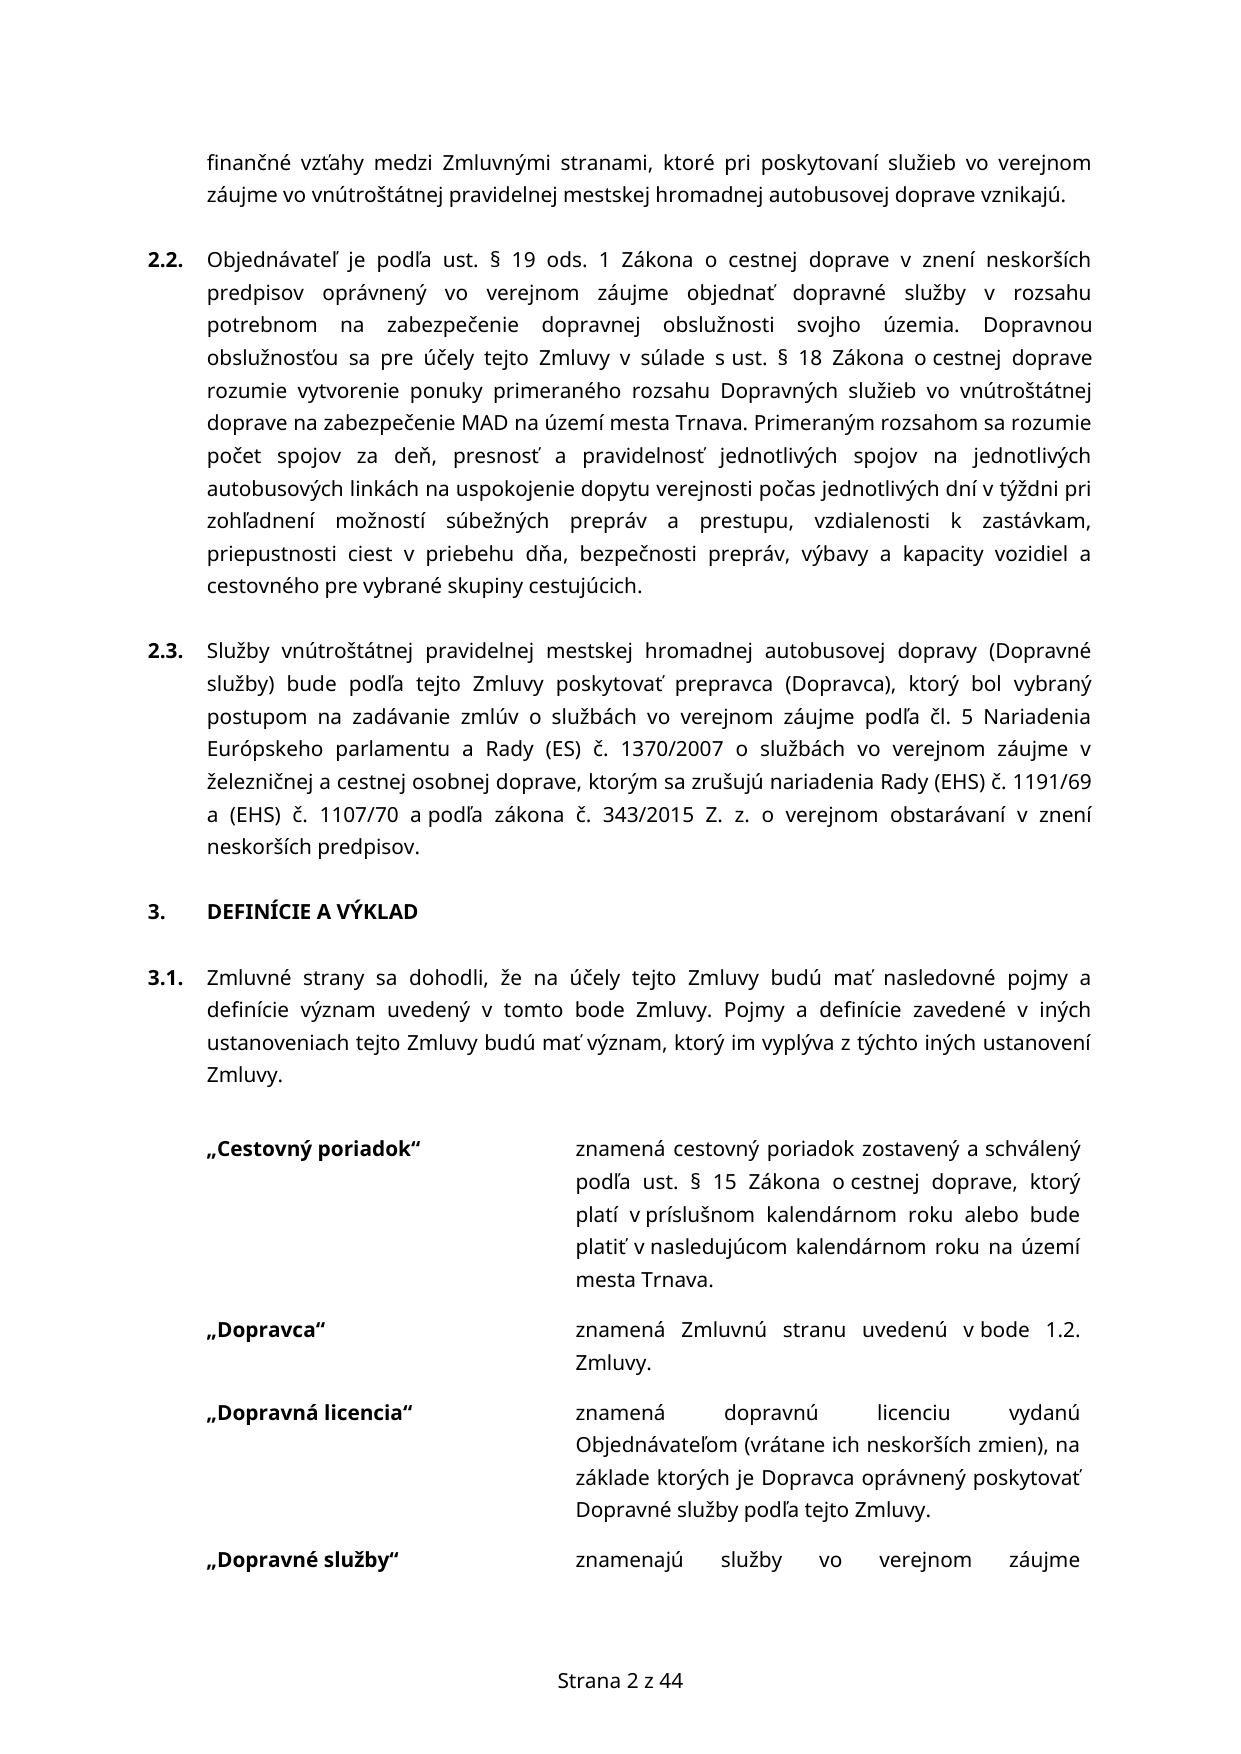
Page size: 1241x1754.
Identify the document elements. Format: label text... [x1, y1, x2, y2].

table_cell „Dopravca“ [206, 1306, 575, 1389]
table_header „Cestovný poriadok“ [206, 1126, 575, 1306]
list definície a výklad [148, 897, 1093, 926]
table_cell „Dopravné služby“ [206, 1537, 575, 1587]
list Služby vnútroštátnej pravidelnej mestskej hromadnej autobusovej dopravy (Dopravné služby) bude podľa tejto Zmluvy poskytovať prepravca (Dopravca), ktorý bol vybraný postupom na zadávanie zmlúv o službách vo verejnom záujme podľa čl. 5 Nariadenia Európskeho parlamentu a Rady (ES) č. 1370/2007 o službách vo verejnom záujme v železničnej a cestnej osobnej doprave, ktorým sa zrušujú nariadenia Rady (EHS) č. 1191/69 a (EHS) č. 1107/70 a podľa zákona č. 343/2015 Z. z. o verejnom obstarávaní v znení neskorších predpisov. [148, 637, 1093, 861]
list Objednávateľ je podľa ust. § 19 ods. 1 Zákona o cestnej doprave v znení neskorších predpisov oprávnený vo verejnom záujme objednať dopravné služby v rozsahu potrebnom na zabezpečenie dopravnej obslužnosti svojho územia. Dopravnou obslužnosťou sa pre účely tejto Zmluvy v súlade s ust. § 18 Zákona o cestnej doprave rozumie vytvorenie ponuky primeraného rozsahu Dopravných služieb vo vnútroštátnej doprave na zabezpečenie MAD na území mesta Trnava. Primeraným rozsahom sa rozumie počet spojov za deň, presnosť a pravidelnosť jednotlivých spojov na jednotlivých autobusových linkách na uspokojenie dopytu verejnosti počas jednotlivých dní v týždni pri zohľadnení možností súbežných prepráv a prestupu, vzdialenosti k zastávkam, priepustnosti ciest v priebehu dňa, bezpečnosti prepráv, výbavy a kapacity vozidiel a cestovného pre vybrané skupiny cestujúcich. [148, 245, 1093, 600]
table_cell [575, 1537, 1092, 1587]
table_cell znamená Zmluvnú stranu uvedenú v bode 1.2. Zmluvy. [575, 1306, 1092, 1389]
list Zmluvné strany sa dohodli, že na účely tejto Zmluvy budú mať nasledovné pojmy a definície význam uvedený v tomto bode Zmluvy. Pojmy a definície zavedené v iných ustanoveniach tejto Zmluvy budú mať význam, ktorý im vyplýva z týchto iných ustanovení Zmluvy. [148, 963, 1093, 1089]
table_cell „Dopravná licencia“ [206, 1389, 575, 1537]
table_cell znamená dopravnú licenciu vydanú Objednávateľom (vrátane ich neskorších zmien), na základe ktorých je Dopravca oprávnený poskytovať Dopravné služby podľa tejto Zmluvy. [575, 1389, 1092, 1537]
table_header znamená cestovný poriadok zostavený a schválený podľa ust. § 15 Zákona o cestnej doprave, ktorý platí v príslušnom kalendárnom roku alebo bude platiť v nasledujúcom kalendárnom roku na území mesta Trnava. [575, 1126, 1092, 1306]
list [148, 148, 1093, 209]
